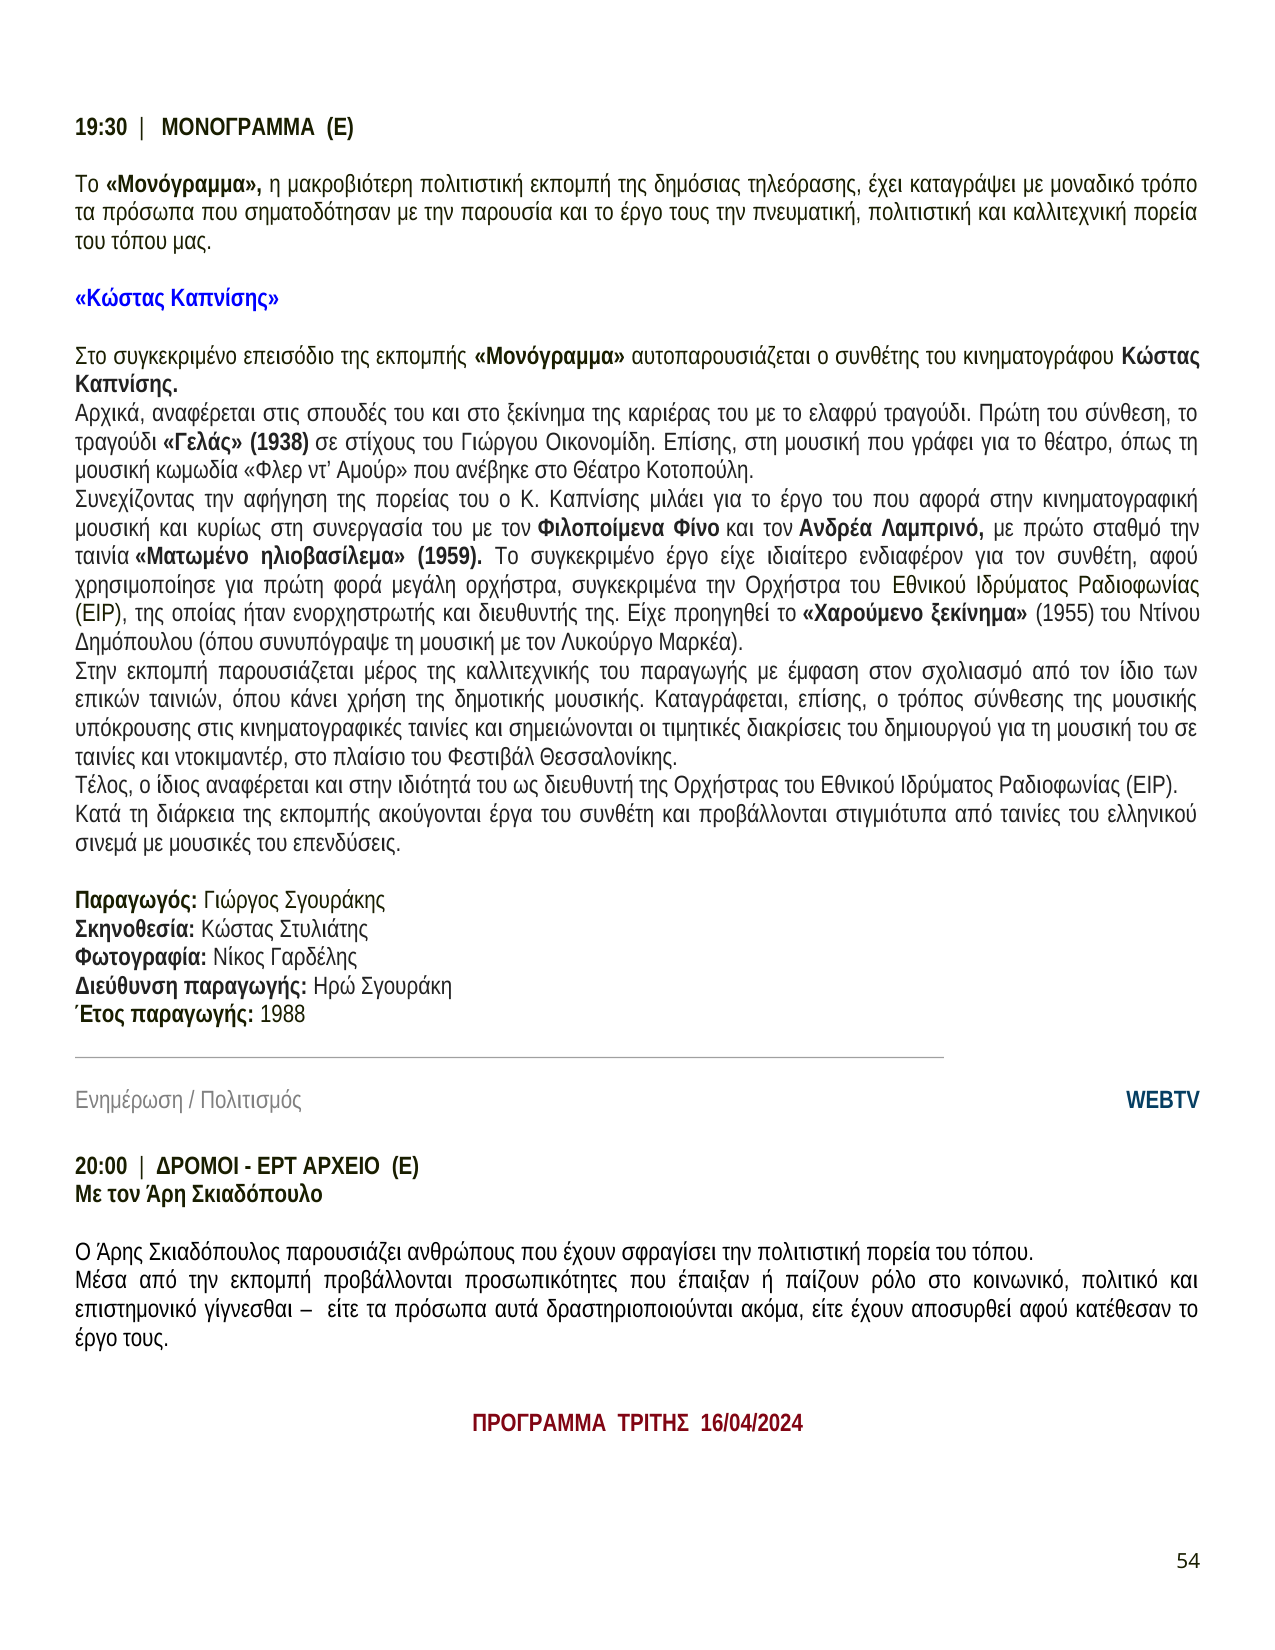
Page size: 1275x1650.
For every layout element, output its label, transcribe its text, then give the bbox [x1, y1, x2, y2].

text Στο συγκεκριμένο επεισόδιο της εκπομπής «Μονόγραμμα» αυτοπαρουσιάζεται ο συνθέτης του κινηματογράφου Κώστας Καπνίσης. [75, 341, 1200, 398]
text Παραγωγός: Γιώργος Σγουράκης [75, 885, 1200, 913]
text Με τον Άρη Σκιαδόπουλο [75, 1179, 1200, 1208]
text Έτος παραγωγής: 1988 [75, 999, 1200, 1028]
text ΠΡΟΓΡΑΜΜΑ ΤΡΙΤΗΣ 16/04/2024 [75, 1408, 1200, 1437]
text 20:00 | ΔΡΟΜΟΙ - ΕΡΤ ΑΡΧΕΙΟ (E) [75, 1114, 1200, 1179]
text Κατά τη διάρκεια της εκπομπής ακούγονται έργα του συνθέτη και προβάλλονται στιγμιότυπα από ταινίες του ελληνικού σινεμά με μουσικές του επενδύσεις. [75, 799, 1200, 856]
text Αρχικά, αναφέρεται στις σπουδές του και στο ξεκίνημα της καριέρας του με το ελαφρύ τραγούδι. Πρώτη του σύνθεση, το τραγούδι «Γελάς» (1938) σε στίχους του Γιώργου Οικονομίδη. Επίσης, στη μουσική που γράφει για το θέατρο, όπως τη μουσική κωμωδία «Φλερ ντ’ Αμούρ» που ανέβηκε στο Θέατρο Κοτοπούλη. [75, 398, 1200, 484]
text Το «Μονόγραμμα», η μακροβιότερη πολιτιστική εκπομπή της δημόσιας τηλεόρασης, έχει καταγράψει με μοναδικό τρόπο τα πρόσωπα που σηματοδότησαν με την παρουσία και το έργο τους την πνευματική, πολιτιστική και καλλιτεχνική πορεία του τόπου μας. [75, 169, 1200, 255]
text Τέλος, ο ίδιος αναφέρεται και στην ιδιότητά του ως διευθυντή της Ορχήστρας του Εθνικού Ιδρύματος Ραδιοφωνίας (ΕΙΡ). [75, 770, 1200, 799]
table_header Ενημέρωση / Πολιτισμός [75, 1086, 637, 1114]
table_header WEBTV [638, 1086, 1200, 1114]
text Φωτογραφία: Νίκος Γαρδέλης [75, 942, 1200, 971]
text Στην εκπομπή παρουσιάζεται μέρος της καλλιτεχνικής του παραγωγής με έμφαση στον σχολιασμό από τον ίδιο των επικών ταινιών, όπου κάνει χρήση της δημοτικής μουσικής. Καταγράφεται, επίσης, ο τρόπος σύνθεσης της μουσικής υπόκρουσης στις κινηματογραφικές ταινίες και σημειώνονται οι τιμητικές διακρίσεις του δημιουργού για τη μουσική του σε ταινίες και ντοκιμαντέρ, στο πλαίσιο του Φεστιβάλ Θεσσαλονίκης. [75, 656, 1200, 770]
text «Κώστας Καπνίσης» [75, 283, 1200, 312]
text Συνεχίζοντας την αφήγηση της πορείας του ο Κ. Καπνίσης μιλάει για το έργο του που αφορά στην κινηματογραφική μουσική και κυρίως στη συνεργασία του με τον Φιλοποίμενα Φίνο και τον Ανδρέα Λαμπρινό, με πρώτο σταθμό την ταινία «Ματωμένο ηλιοβασίλεμα» (1959). Το συγκεκριμένο έργο είχε ιδιαίτερο ενδιαφέρον για τον συνθέτη, αφού χρησιμοποίησε για πρώτη φορά μεγάλη ορχήστρα, συγκεκριμένα την Ορχήστρα του Εθνικού Ιδρύματος Ραδιοφωνίας (ΕΙΡ), της οποίας ήταν ενορχηστρωτής και διευθυντής της. Είχε προηγηθεί το «Χαρούμενο ξεκίνημα» (1955) του Ντίνου Δημόπουλου (όπου συνυπόγραψε τη μουσική με τον Λυκούργο Μαρκέα). [75, 484, 1200, 656]
text 19:30 | ΜΟΝΟΓΡΑΜΜΑ (E) [75, 75, 1200, 140]
text Μέσα από την εκπομπή προβάλλονται προσωπικότητες που έπαιξαν ή παίζουν ρόλο στο κοινωνικό, πολιτικό και επιστημονικό γίγνεσθαι – είτε τα πρόσωπα αυτά δραστηριοποιούνται ακόμα, είτε έχουν αποσυρθεί αφού κατέθεσαν το έργο τους. [75, 1265, 1200, 1351]
text Διεύθυνση παραγωγής: Ηρώ Σγουράκη [75, 971, 1200, 999]
text Ο Άρης Σκιαδόπουλος παρουσιάζει ανθρώπους που έχουν σφραγίσει την πολιτιστική πορεία του τόπου. [75, 1237, 1200, 1265]
text Σκηνοθεσία: Κώστας Στυλιάτης [75, 913, 1200, 942]
